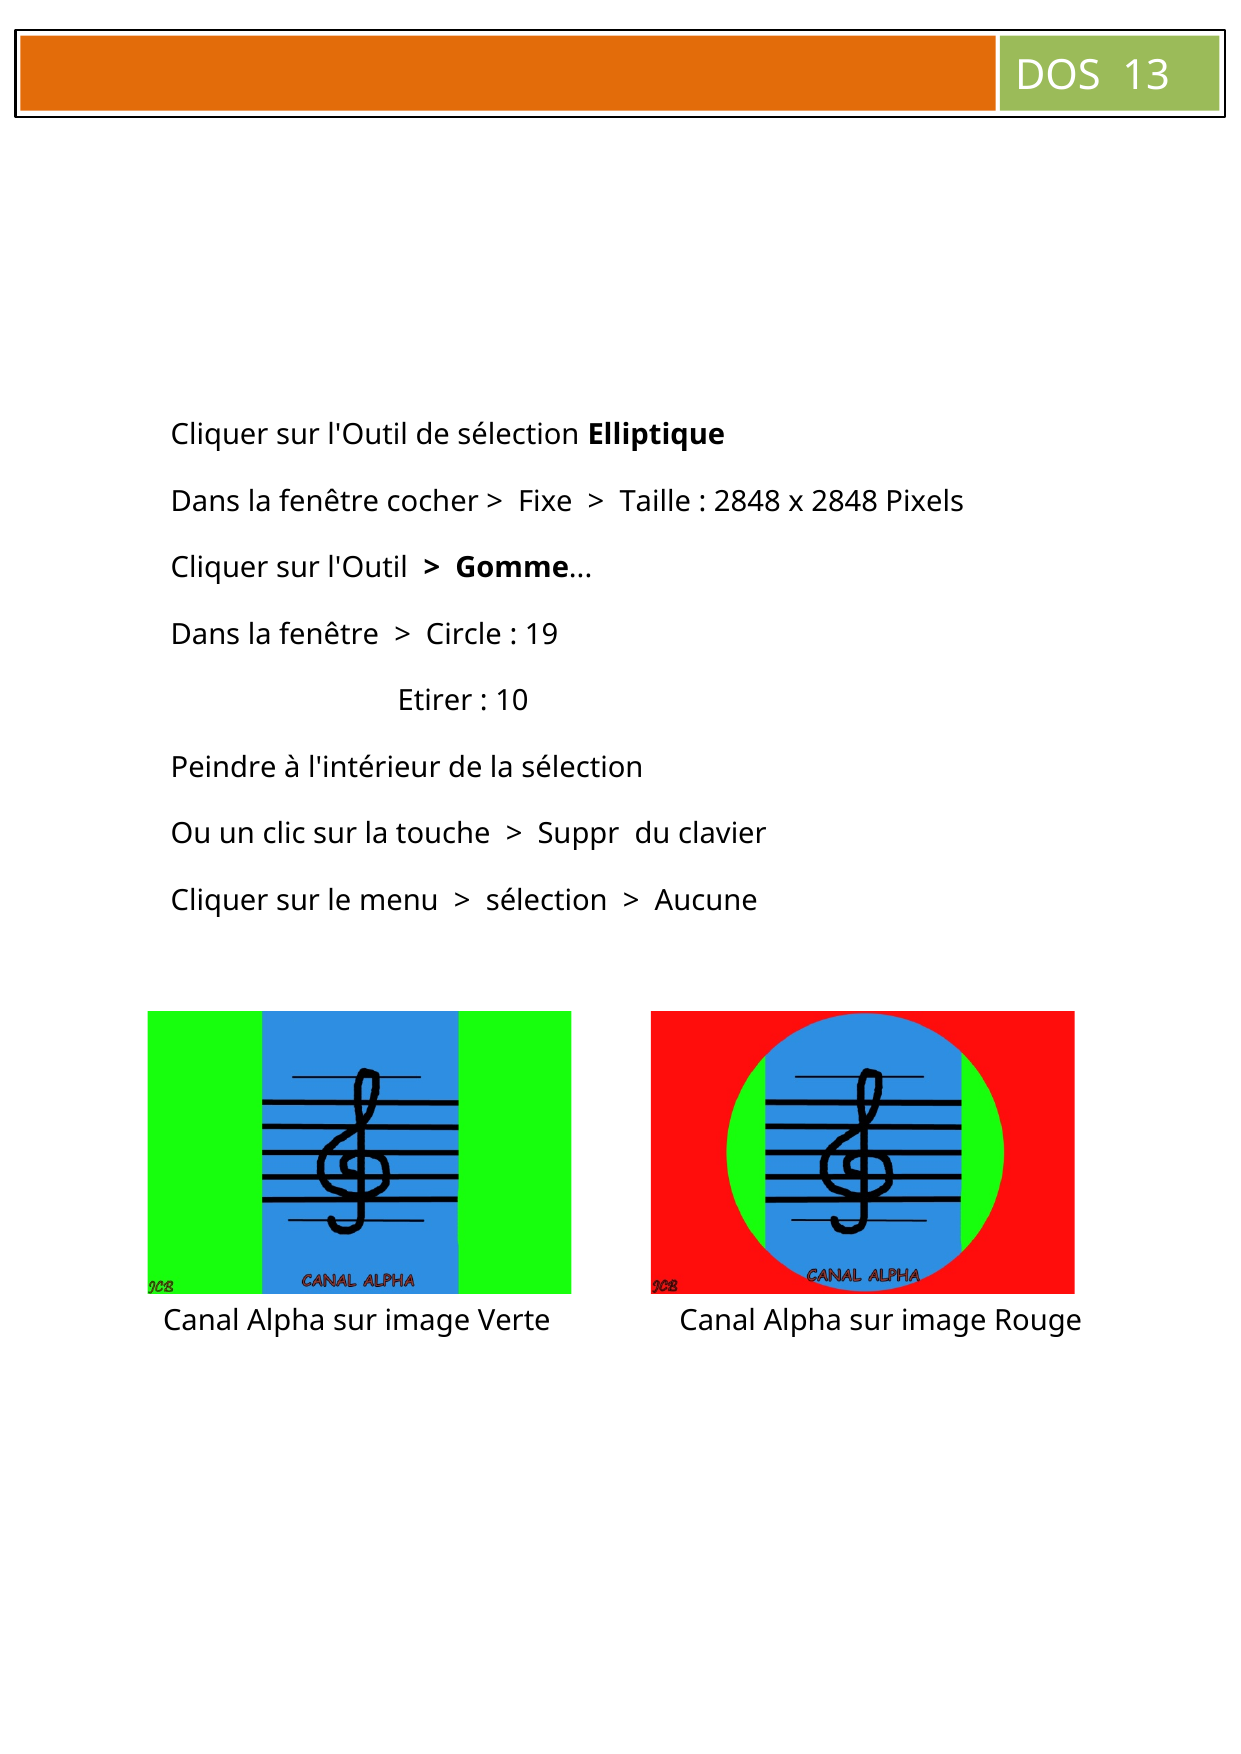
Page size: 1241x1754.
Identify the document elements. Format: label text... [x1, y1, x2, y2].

text Cliquer sur le menu > sélection > Aucune [148, 879, 1152, 918]
text Cliquer sur l'Outil de sélection Elliptique [148, 413, 1152, 453]
picture [147, 1011, 572, 1294]
text Dans la fenêtre cocher > Fixe > Taille : 2848 x 2848 Pixels [148, 480, 1152, 520]
picture [650, 1011, 1075, 1294]
text Etirer : 10 [148, 679, 1152, 719]
text Ou un clic sur la touche > Suppr du clavier [148, 812, 1152, 852]
text Peindre à l'intérieur de la sélection [148, 746, 1152, 786]
text Cliquer sur l'Outil > Gomme... [148, 546, 1152, 586]
text Dans la fenêtre > Circle : 19 [148, 613, 1152, 653]
